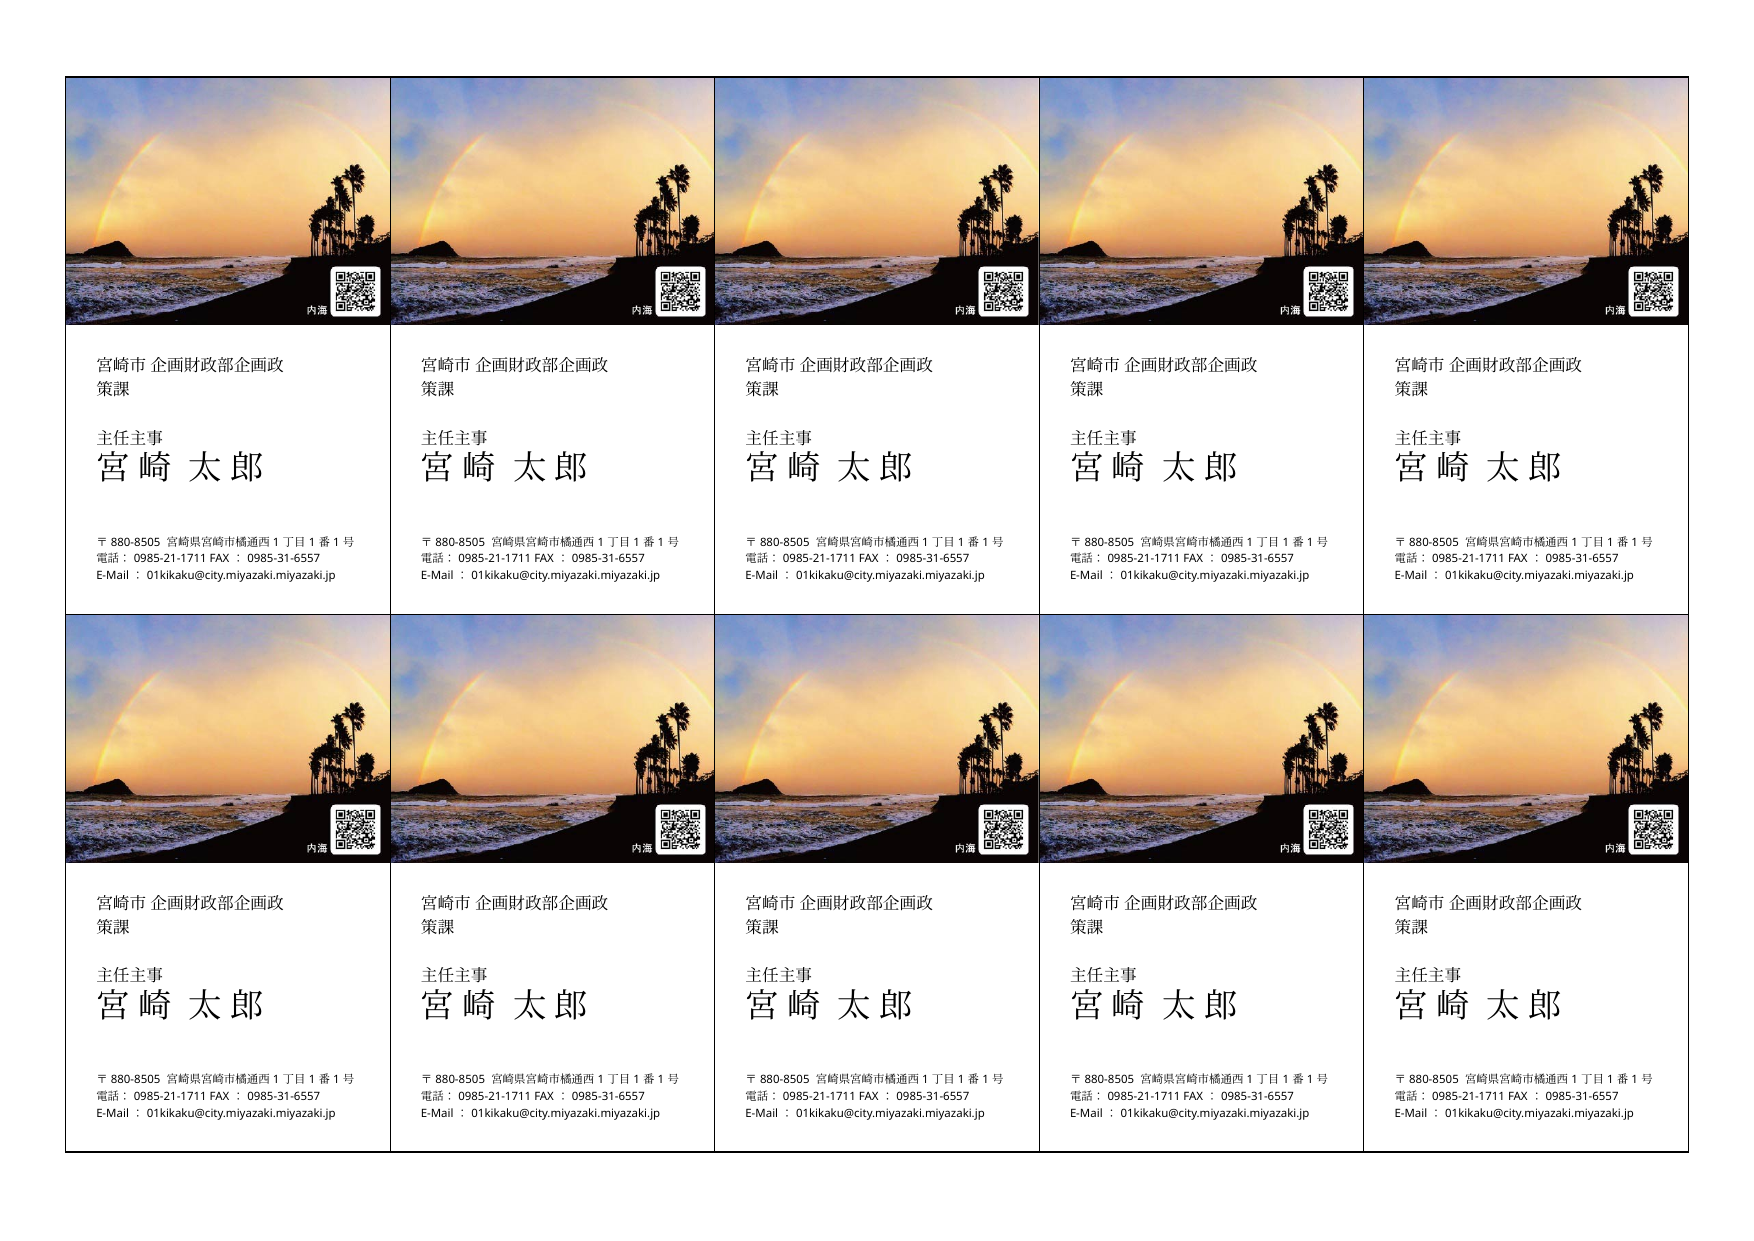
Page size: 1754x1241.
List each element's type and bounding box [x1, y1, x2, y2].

table_header [66, 78, 390, 614]
table_cell [1364, 615, 1688, 1151]
table_header [715, 78, 1039, 614]
table_cell [66, 615, 390, 1151]
table_cell [391, 615, 714, 1151]
table_header [1040, 78, 1363, 614]
table_header [391, 78, 714, 614]
table_cell [1040, 615, 1363, 1151]
table_cell [715, 615, 1039, 1151]
table_header [1364, 78, 1688, 614]
